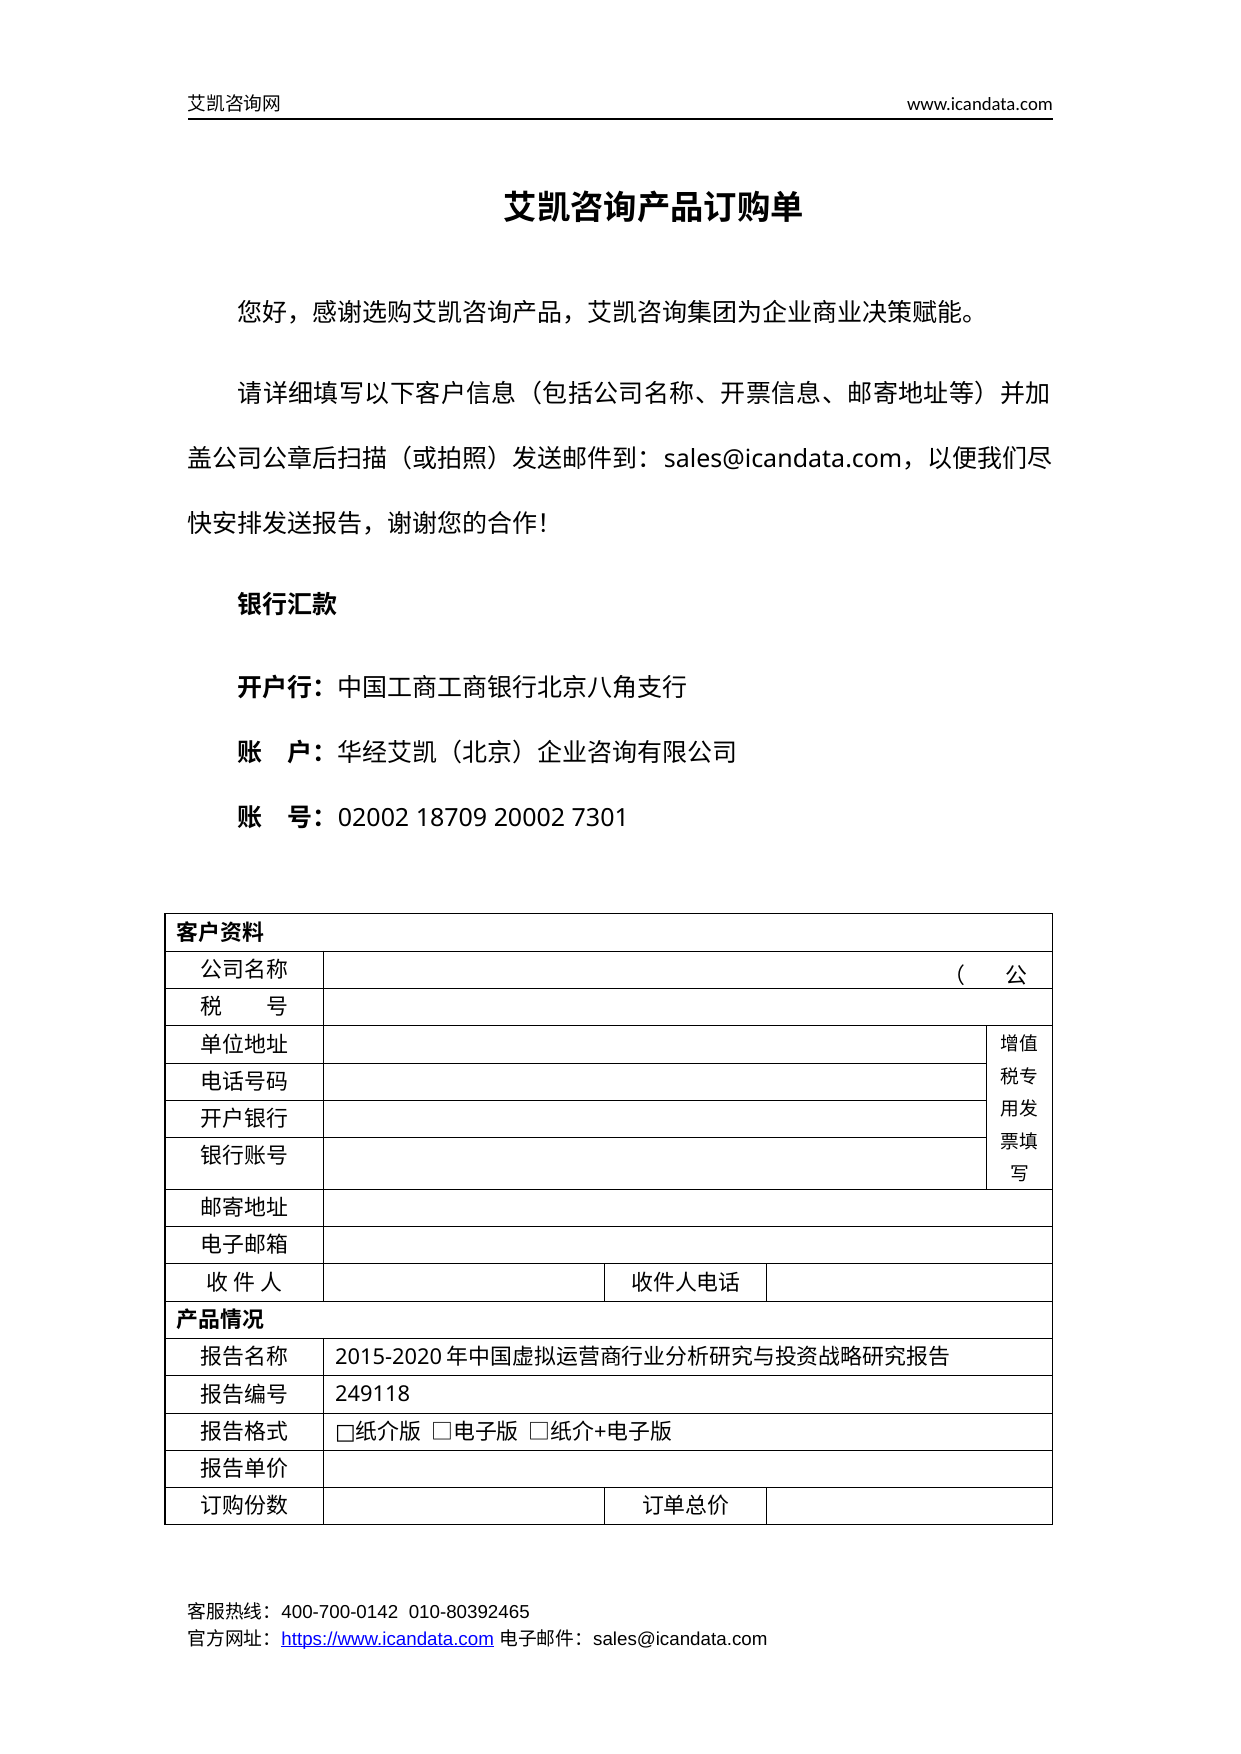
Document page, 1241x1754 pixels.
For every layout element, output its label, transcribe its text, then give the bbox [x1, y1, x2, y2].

text 账 号：02002 18709 20002 7301 [187, 783, 1053, 848]
text 开户行：中国工商工商银行北京八角支行 [187, 653, 1053, 718]
text 您好，感谢选购艾凯咨询产品，艾凯咨询集团为企业商业决策赋能。 [187, 278, 1053, 343]
table_header 客户资料 [166, 914, 1052, 951]
table_cell 电话号码 [166, 1064, 323, 1100]
table_cell [767, 1264, 1052, 1301]
table_cell 单位地址 [166, 1026, 323, 1062]
table_cell [324, 1264, 604, 1301]
table_cell [324, 1227, 1052, 1263]
table_cell 报告格式 [166, 1414, 323, 1450]
table_cell 邮寄地址 [166, 1190, 323, 1226]
table_cell [324, 989, 1052, 1025]
table_cell [767, 1488, 1052, 1524]
table_cell [324, 1488, 604, 1524]
table_cell [324, 1451, 1052, 1487]
table_cell 订单总价 [605, 1488, 766, 1524]
table_cell 增值税专用发票填写 [987, 1026, 1052, 1189]
table_cell [324, 1138, 986, 1189]
table_cell [324, 952, 1052, 988]
table_cell 收 件 人 [166, 1264, 323, 1301]
table_cell [324, 1190, 1052, 1226]
table_cell 银行账号 [166, 1138, 323, 1189]
text 请详细填写以下客户信息（包括公司名称、开票信息、邮寄地址等）并加盖公司公章后扫描（或拍照）发送邮件到：sales@icandata.com，以便我们尽快安排发送报告，谢谢您的合作！ [187, 359, 1053, 554]
table_cell [324, 1026, 986, 1062]
table_cell 订购份数 [166, 1488, 323, 1524]
table_cell 产品情况 [166, 1302, 1052, 1338]
table_cell 报告单价 [166, 1451, 323, 1487]
table_cell 收件人电话 [605, 1264, 766, 1301]
table_cell 249118 [324, 1376, 1052, 1412]
table_cell 报告名称 [166, 1339, 323, 1375]
table_cell 报告编号 [166, 1376, 323, 1412]
table_cell 2015-2020年中国虚拟运营商行业分析研究与投资战略研究报告 [324, 1339, 1052, 1375]
table_cell [324, 1101, 986, 1137]
text 银行汇款 [187, 570, 1053, 635]
table_cell 电子邮箱 [166, 1227, 323, 1263]
table_cell 开户银行 [166, 1101, 323, 1137]
text 艾凯咨询产品订购单 [187, 172, 1053, 237]
table_cell [324, 1064, 986, 1100]
table_cell 公司名称 [166, 952, 323, 988]
table_cell □纸介版 □电子版 □纸介+电子版 [324, 1414, 1052, 1450]
table_cell 税 号 [166, 989, 323, 1025]
text 账 户：华经艾凯（北京）企业咨询有限公司 [187, 718, 1053, 783]
